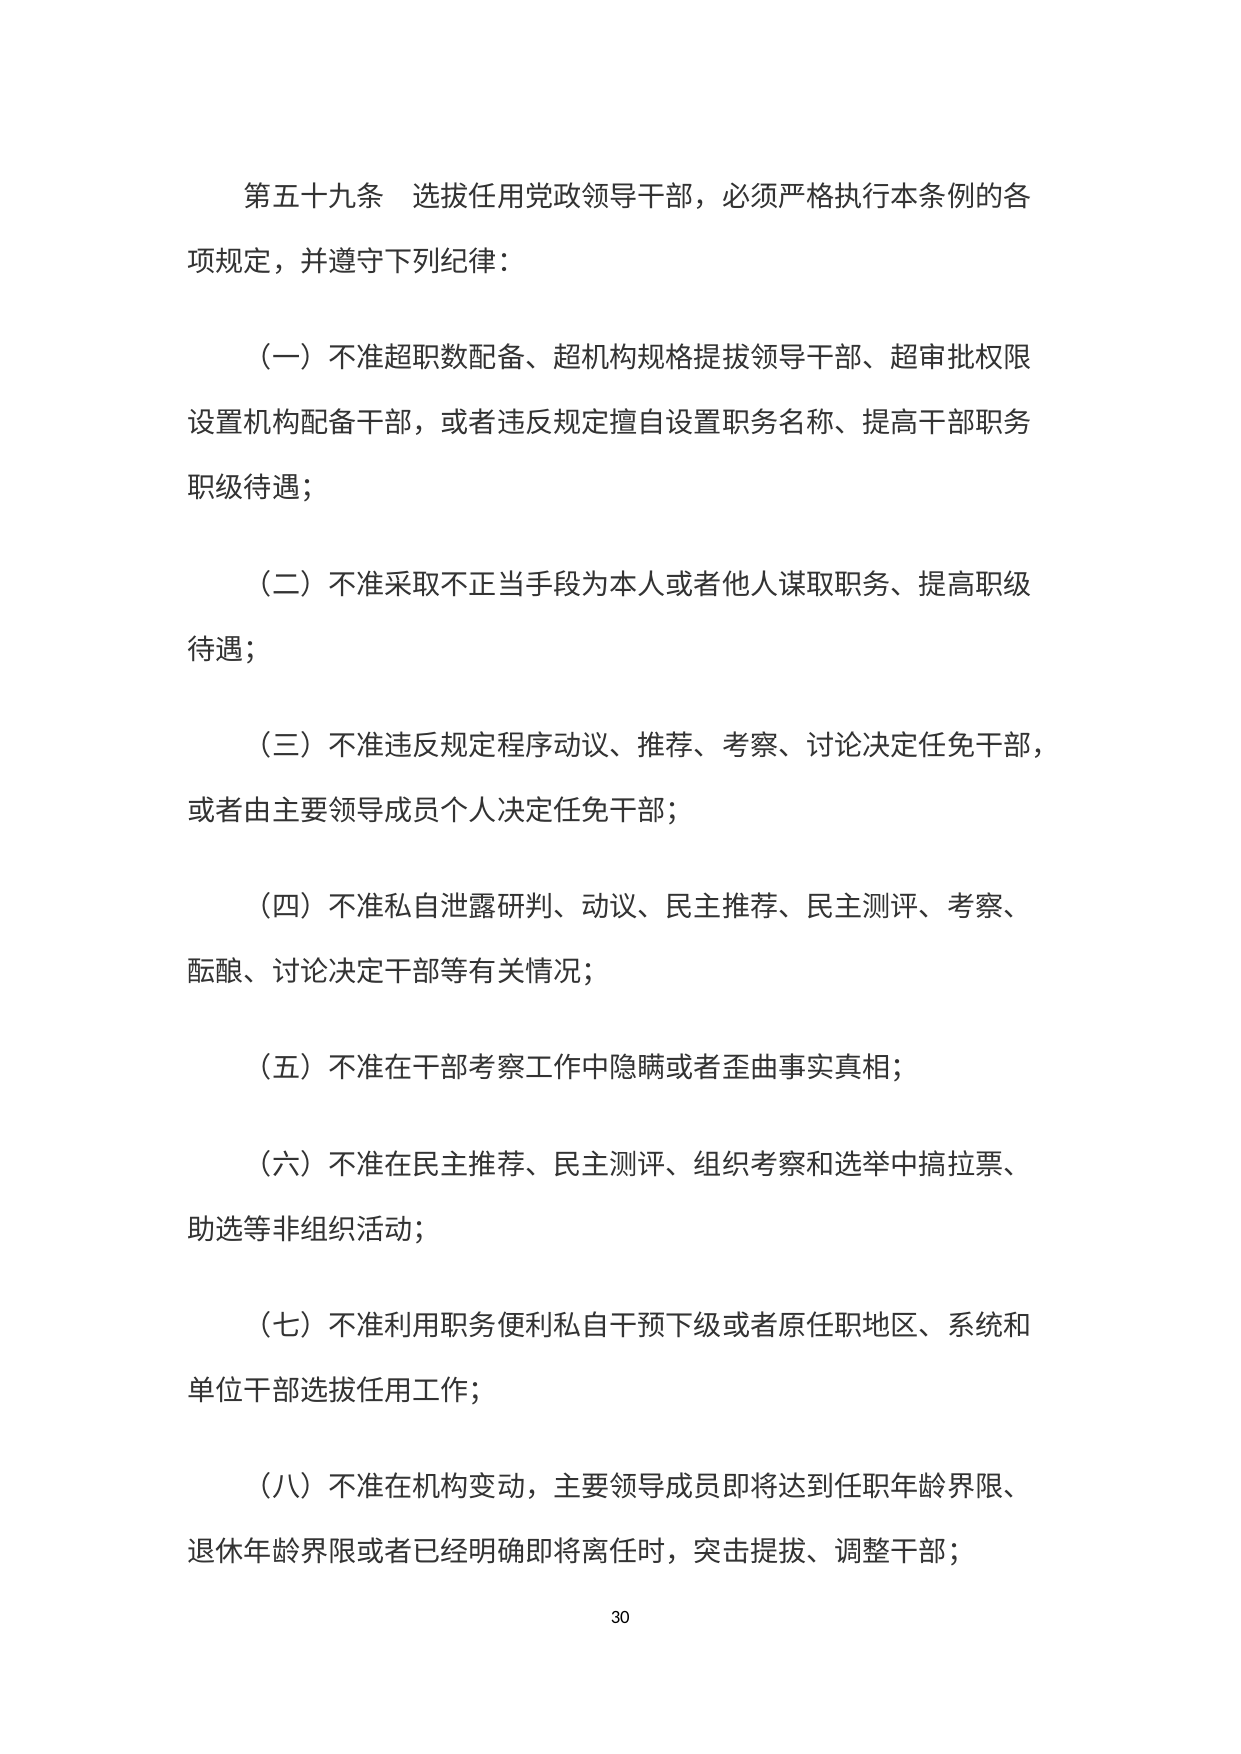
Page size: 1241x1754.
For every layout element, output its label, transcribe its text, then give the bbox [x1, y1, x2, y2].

text （三）不准违反规定程序动议、推荐、考察、讨论决定任免干部，或者由主要领导成员个人决定任免干部； [187, 711, 1053, 841]
text 第五十九条 选拔任用党政领导干部，必须严格执行本条例的各项规定，并遵守下列纪律： [187, 162, 1053, 292]
text （二）不准采取不正当手段为本人或者他人谋取职务、提高职级待遇； [187, 549, 1053, 679]
text （四）不准私自泄露研判、动议、民主推荐、民主测评、考察、酝酿、讨论决定干部等有关情况； [187, 872, 1053, 1002]
text （五）不准在干部考察工作中隐瞒或者歪曲事实真相； [187, 1033, 1053, 1098]
text （一）不准超职数配备、超机构规格提拔领导干部、超审批权限设置机构配备干部，或者违反规定擅自设置职务名称、提高干部职务职级待遇； [187, 323, 1053, 518]
text （六）不准在民主推荐、民主测评、组织考察和选举中搞拉票、助选等非组织活动； [187, 1129, 1053, 1259]
text （七）不准利用职务便利私自干预下级或者原任职地区、系统和单位干部选拔任用工作； [187, 1291, 1053, 1421]
text （八）不准在机构变动，主要领导成员即将达到任职年龄界限、退休年龄界限或者已经明确即将离任时，突击提拔、调整干部； [187, 1452, 1053, 1582]
